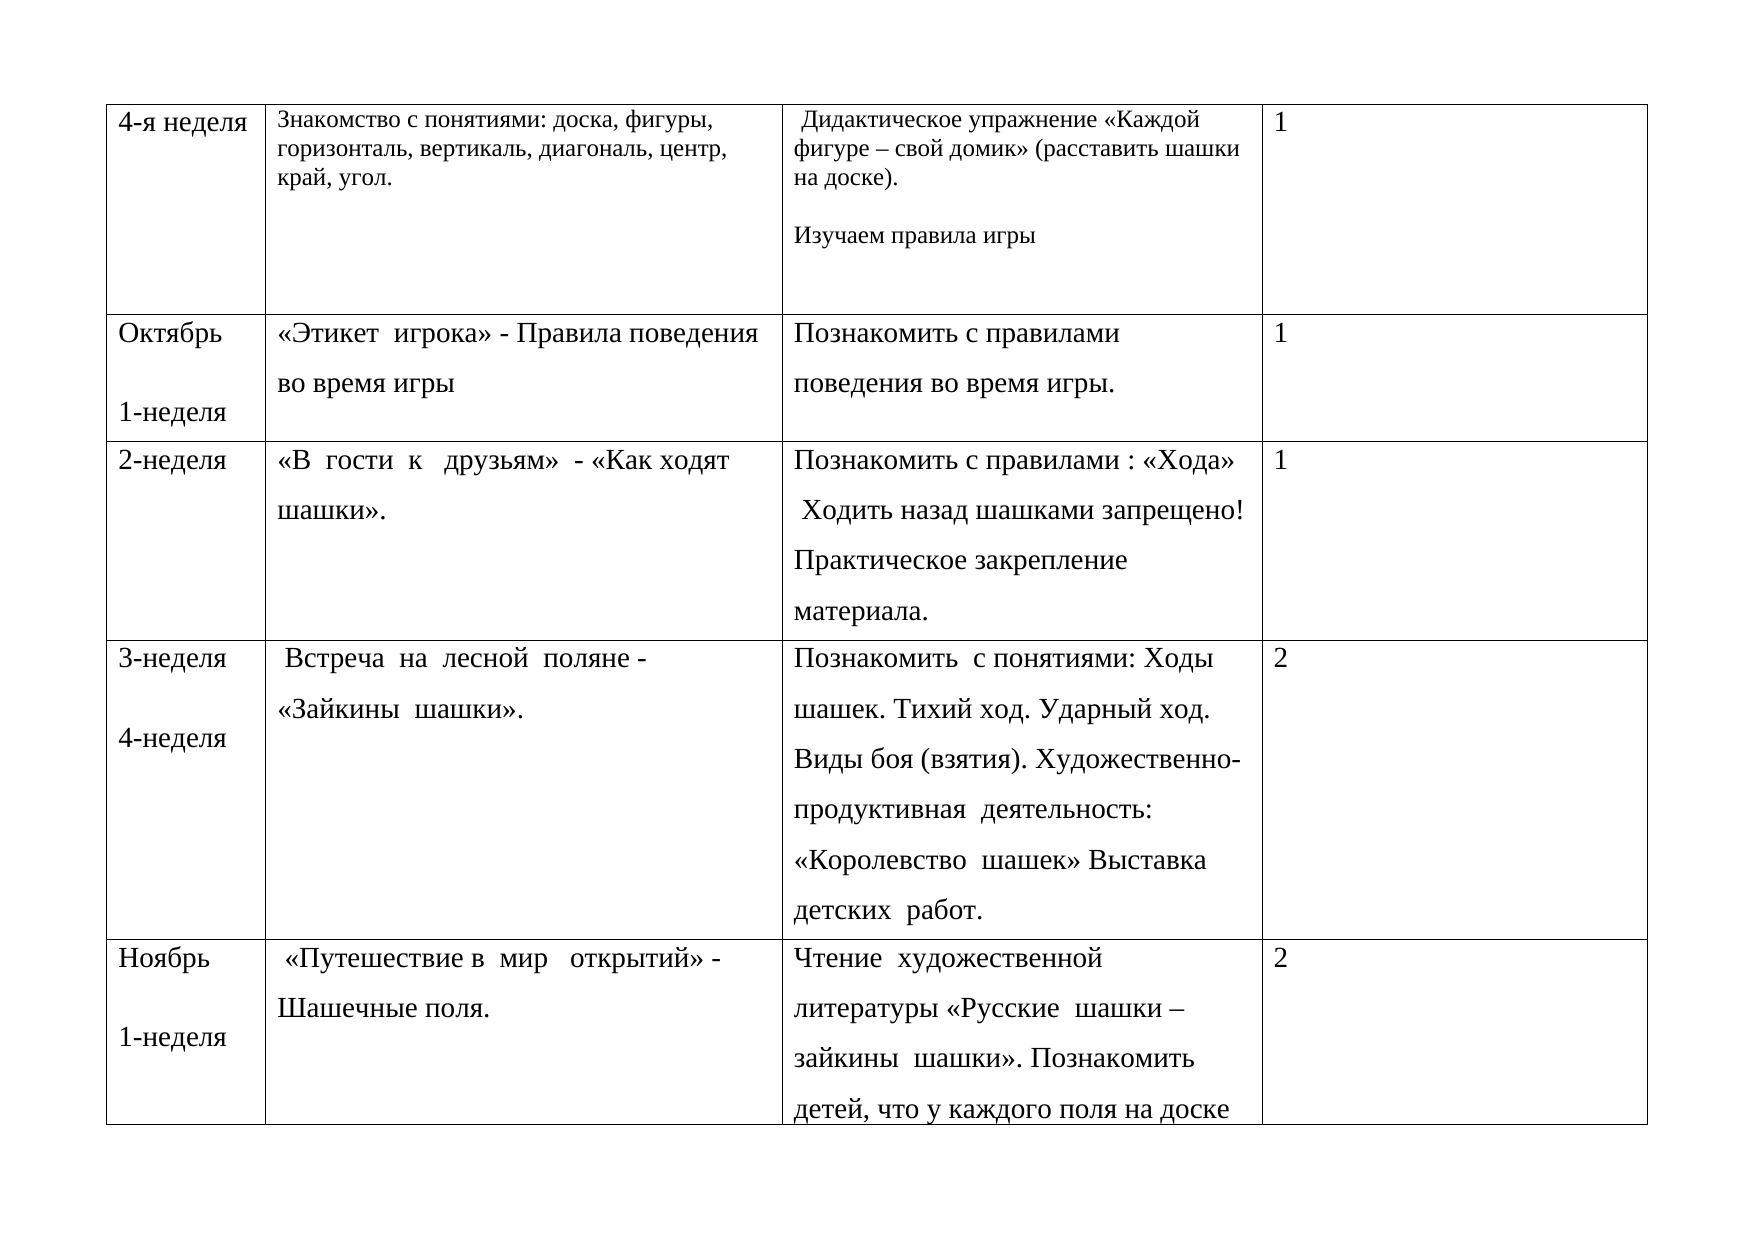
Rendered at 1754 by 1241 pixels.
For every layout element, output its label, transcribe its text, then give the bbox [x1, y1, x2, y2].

table_cell 1 [1263, 442, 1647, 639]
table_cell Познакомить с понятиями: Ходы шашек. Тихий ход. Ударный ход. Виды боя (взятия). Художественно-продуктивная деятельность: «Королевство шашек» Выставка детских работ. [783, 641, 1262, 939]
table_cell Знакомство с понятиями: доска, фигуры, горизонталь, вертикаль, диагональ, центр, край, угол. [266, 105, 782, 314]
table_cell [107, 940, 265, 1124]
table_cell Дидактическое упражнение «Каждой фигуре – свой домик» (расставить шашки на доске). Изучаем правила игры [783, 105, 1262, 314]
table_cell 2 [1263, 940, 1647, 1124]
table_cell 2 [1263, 641, 1647, 939]
table_cell Октябрь 1-неделя [107, 315, 265, 441]
table_cell 4-я неделя [107, 105, 265, 314]
table_cell Познакомить с правилами : «Хода» Ходить назад шашками запрещено! Практическое закрепление материала. [783, 442, 1262, 639]
table_cell 2-неделя [107, 442, 265, 639]
table_cell 1 [1263, 315, 1647, 441]
table_cell 3-неделя 4-неделя [107, 641, 265, 939]
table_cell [266, 940, 782, 1124]
table_cell Познакомить с правилами поведения во время игры. [783, 315, 1262, 441]
table_cell Встреча на лесной поляне - «Зайкины шашки». [266, 641, 782, 939]
table_cell 1 [1263, 105, 1647, 314]
table_cell «Этикет игрока» - Правила поведения во время игры [266, 315, 782, 441]
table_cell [783, 940, 1262, 1124]
table_cell «В гости к друзьям» - «Как ходят шашки». [266, 442, 782, 639]
